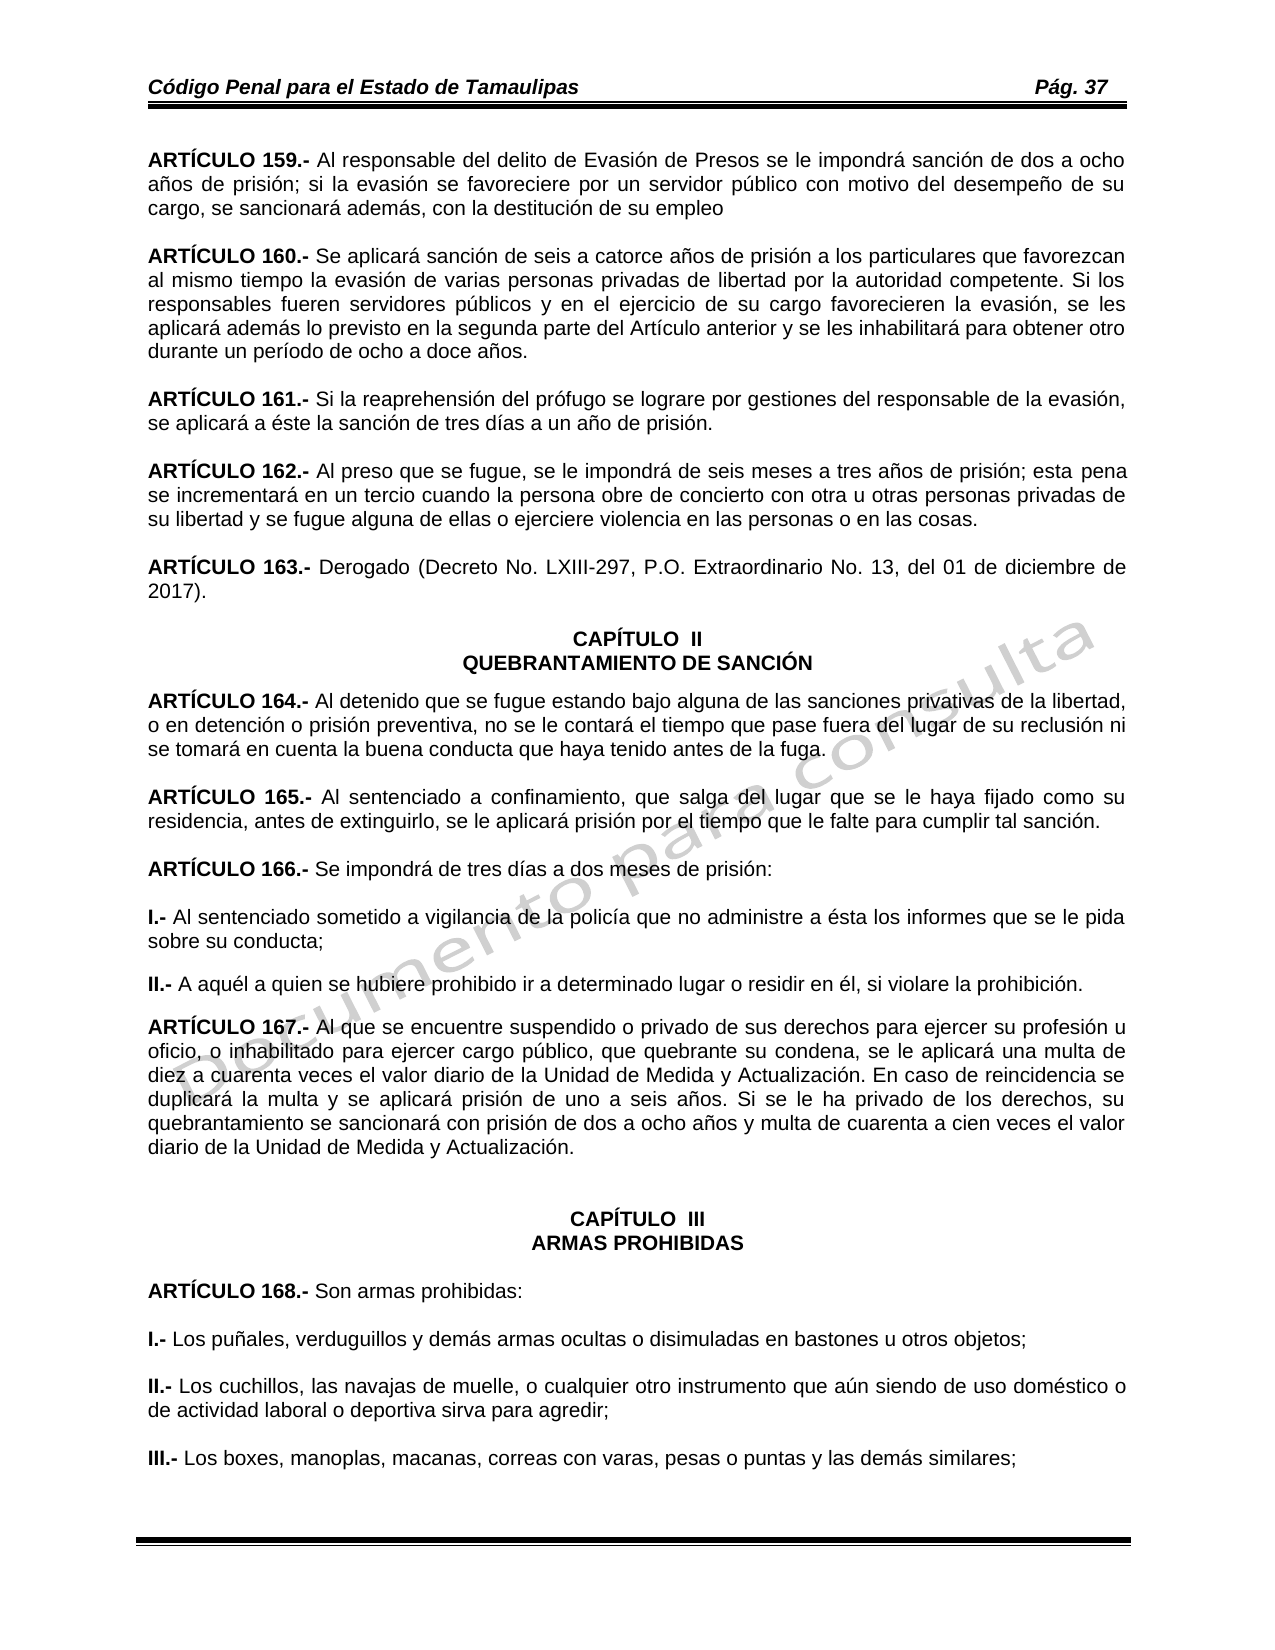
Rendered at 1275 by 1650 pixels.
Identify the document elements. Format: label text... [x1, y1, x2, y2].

text ARTÍCULO 166.- Se impondrá de tres días a dos meses de prisión: [148, 857, 1127, 881]
text I.- Los puñales, verduguillos y demás armas ocultas o disimuladas en bastones u otros objetos; [148, 1326, 1127, 1350]
text ARTÍCULO 159.- Al responsable del delito de Evasión de Presos se le impondrá sanción de dos a ocho años de prisión; si la evasión se favoreciere por un servidor público con motivo del desempeño de su cargo, se sancionará además, con la destitución de su empleo [148, 148, 1127, 219]
text ARTÍCULO 167.- Al que se encuentre suspendido o privado de sus derechos para ejercer su profesión u oficio, o inhabilitado para ejercer cargo público, que quebrante su condena, se le aplicará una multa de diez a cuarenta veces el valor diario de la Unidad de Medida y Actualización. En caso de reincidencia se duplicará la multa y se aplicará prisión de uno a seis años. Si se le ha privado de los derechos, su quebrantamiento se sancionará con prisión de dos a ocho años y multa de cuarenta a cien veces el valor diario de la Unidad de Medida y Actualización. [148, 1015, 1127, 1159]
text III.- Los boxes, manoplas, macanas, correas con varas, pesas o puntas y las demás similares; [148, 1446, 1127, 1470]
text ARMAS PROHIBIDAS [148, 1231, 1127, 1254]
text ARTÍCULO 162.- Al preso que se fugue, se le impondrá de seis meses a tres años de prisión; esta pena se incrementará en un tercio cuando la persona obre de concierto con otra u otras personas privadas de su libertad y se fugue alguna de ellas o ejerciere violencia en las personas o en las cosas. [148, 459, 1127, 531]
text ARTÍCULO 168.- Son armas prohibidas: [148, 1278, 1127, 1302]
text CAPÍTULO II [148, 627, 1127, 651]
text ARTÍCULO 164.- Al detenido que se fugue estando bajo alguna de las sanciones privativas de la libertad, o en detención o prisión preventiva, no se le contará el tiempo que pase fuera del lugar de su reclusión ni se tomará en cuenta la buena conducta que haya tenido antes de la fuga. [148, 689, 1127, 761]
text QUEBRANTAMIENTO DE SANCIÓN [148, 651, 1127, 675]
text ARTÍCULO 165.- Al sentenciado a confinamiento, que salga del lugar que se le haya fijado como su residencia, antes de extinguirlo, se le aplicará prisión por el tiempo que le falte para cumplir tal sanción. [148, 785, 1127, 833]
text ARTÍCULO 163.- Derogado (Decreto No. LXIII-297, P.O. Extraordinario No. 13, del 01 de diciembre de 2017). [148, 555, 1127, 603]
text II.- A aquél a quien se hubiere prohibido ir a determinado lugar o residir en él, si violare la prohibición. [148, 972, 1127, 996]
text II.- Los cuchillos, las navajas de muelle, o cualquier otro instrumento que aún siendo de uso doméstico o de actividad laboral o deportiva sirva para agredir; [148, 1374, 1127, 1422]
text I.- Al sentenciado sometido a vigilancia de la policía que no administre a ésta los informes que se le pida sobre su conducta; [148, 905, 1127, 953]
text ARTÍCULO 160.- Se aplicará sanción de seis a catorce años de prisión a los particulares que favorezcan al mismo tiempo la evasión de varias personas privadas de libertad por la autoridad competente. Si los responsables fueren servidores públicos y en el ejercicio de su cargo favorecieren la evasión, se les aplicará además lo previsto en la segunda parte del Artículo anterior y se les inhabilitará para obtener otro durante un período de ocho a doce años. [148, 243, 1127, 363]
text CAPÍTULO III [148, 1207, 1127, 1231]
text ARTÍCULO 161.- Si la reaprehensión del prófugo se lograre por gestiones del responsable de la evasión, se aplicará a éste la sanción de tres días a un año de prisión. [148, 387, 1127, 435]
